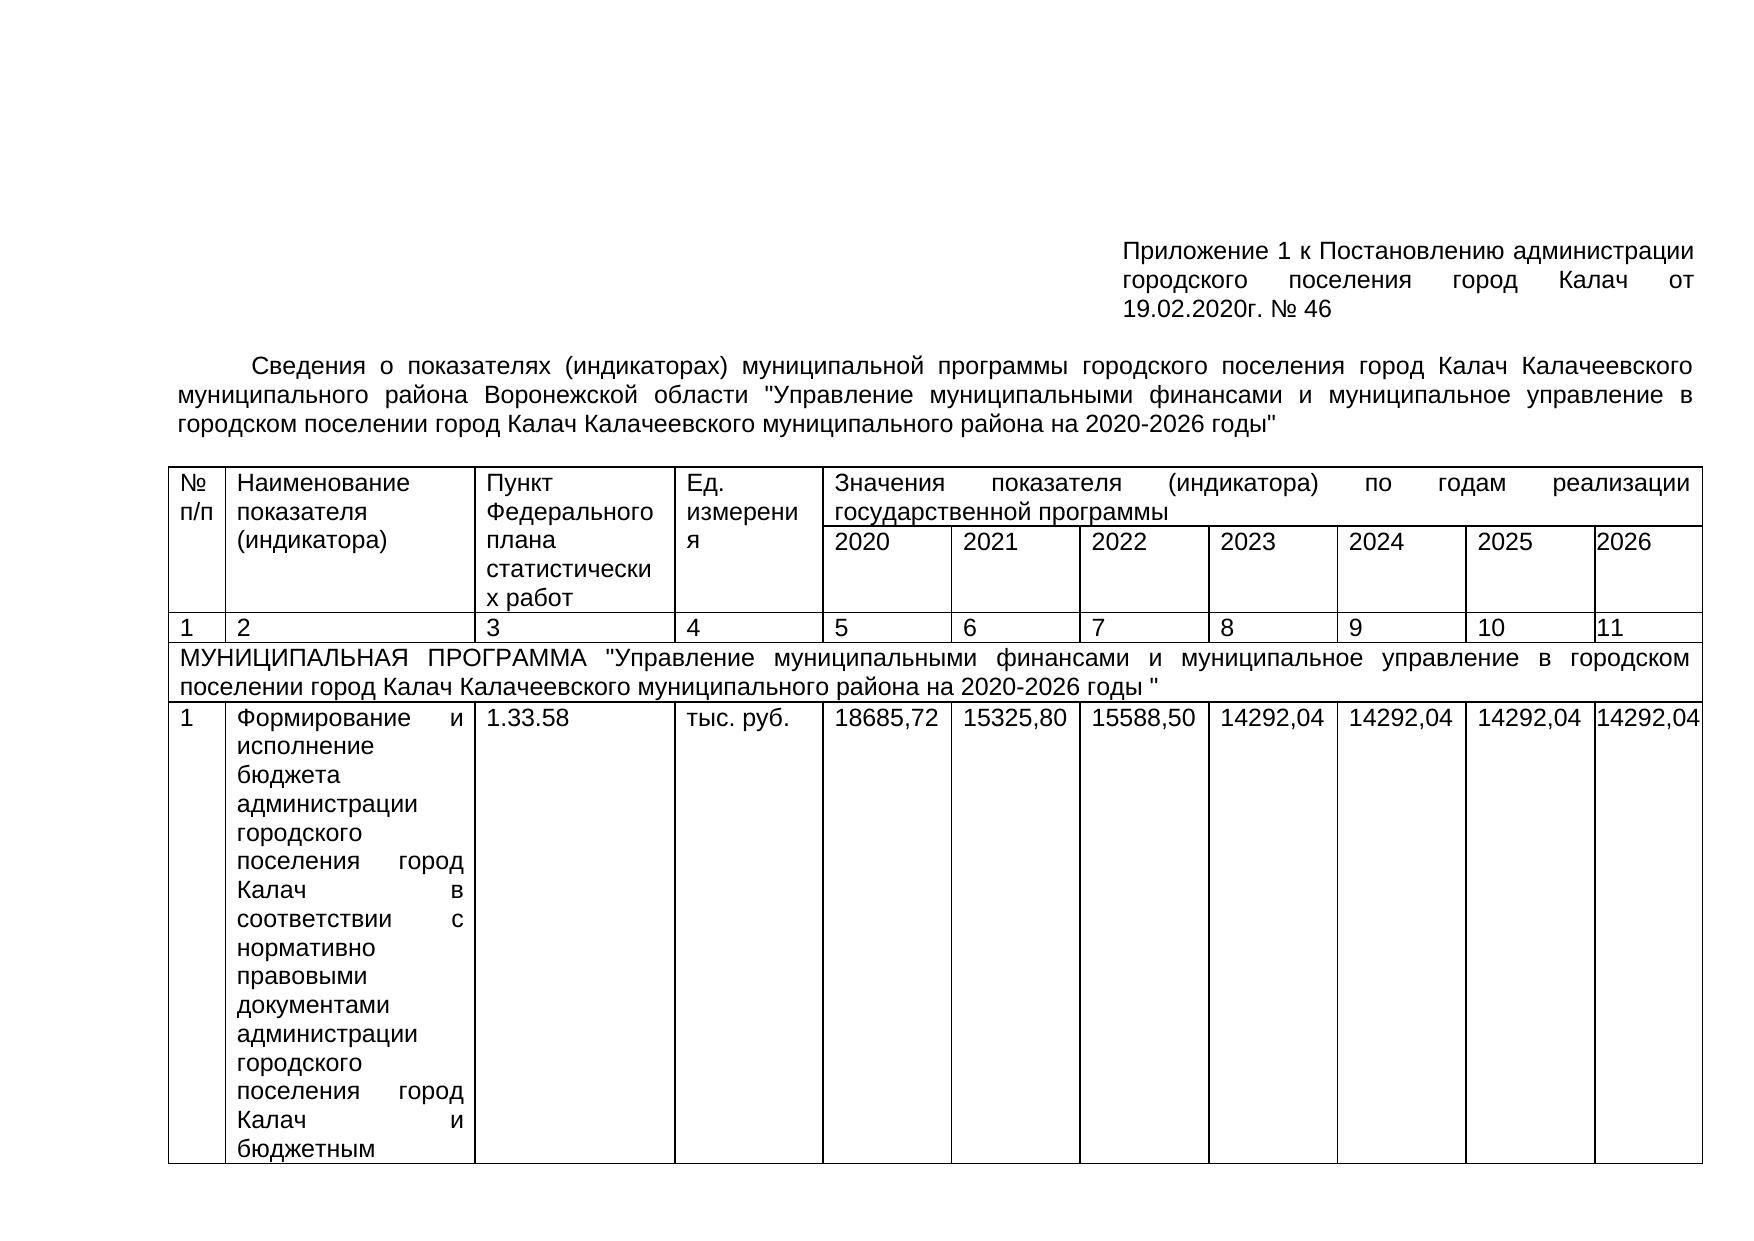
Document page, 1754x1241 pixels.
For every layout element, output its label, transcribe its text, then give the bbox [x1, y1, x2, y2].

table_cell 2024 [1338, 527, 1465, 612]
table_cell 15588,50 [1081, 703, 1208, 1162]
table_cell 14292,04 [1467, 703, 1594, 1162]
table_header Значения показателя (индикатора) по годам реализации государственной программы [824, 468, 1702, 525]
table_cell 1.33.58 [476, 703, 674, 1162]
table_cell тыс. руб. [676, 703, 822, 1162]
table_cell 18685,72 [824, 703, 951, 1162]
table_cell 1 [169, 703, 225, 1162]
table_cell 5 [824, 613, 951, 642]
table_cell 2022 [1081, 527, 1208, 612]
table_cell 11 [1596, 613, 1702, 642]
table_header № п/п [169, 468, 225, 612]
text Сведения о показателях (индикаторах) муниципальной программы городского поселения город Калач Калачеевского муниципального района Воронежской области "Управление муниципальными финансами и муниципальное управление в городском поселении город Калач Калачеевского муниципального района на 2020-2026 годы" [177, 351, 1695, 437]
table_cell 14292,04 [1210, 703, 1337, 1162]
table_cell 2026 [1596, 527, 1702, 612]
table_cell 2025 [1467, 527, 1594, 612]
table_cell 2020 [824, 527, 951, 612]
text Приложение 1 к Постановлению администрации городского поселения город Калач от 19.02.2020г. № 46 [1122, 236, 1695, 322]
table_cell 14292,04 [1596, 703, 1702, 1162]
table_cell 3 [476, 613, 674, 642]
table_header Пункт Федерального плана статистических работ [476, 468, 674, 612]
table_header Ед. измерения [676, 468, 822, 612]
table_cell МУНИЦИПАЛЬНАЯ ПРОГРАММА "Управление муниципальными финансами и муниципальное управление в городском поселении город Калач Калачеевского муниципального района на 2020-2026 годы " [169, 643, 1702, 701]
table_cell 7 [1081, 613, 1208, 642]
table_cell 1 [169, 613, 225, 642]
table_cell 2 [226, 613, 474, 642]
table_cell 9 [1338, 613, 1465, 642]
table_cell 2023 [1210, 527, 1337, 612]
table_cell 4 [676, 613, 822, 642]
table_cell 14292,04 [1338, 703, 1465, 1162]
table_cell 6 [952, 613, 1079, 642]
table_cell 8 [1210, 613, 1337, 642]
table_cell 2021 [952, 527, 1079, 612]
table_cell 10 [1467, 613, 1594, 642]
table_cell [226, 703, 474, 1162]
table_header Наименование показателя (индикатора) [226, 468, 474, 612]
table_cell 15325,80 [952, 703, 1079, 1162]
